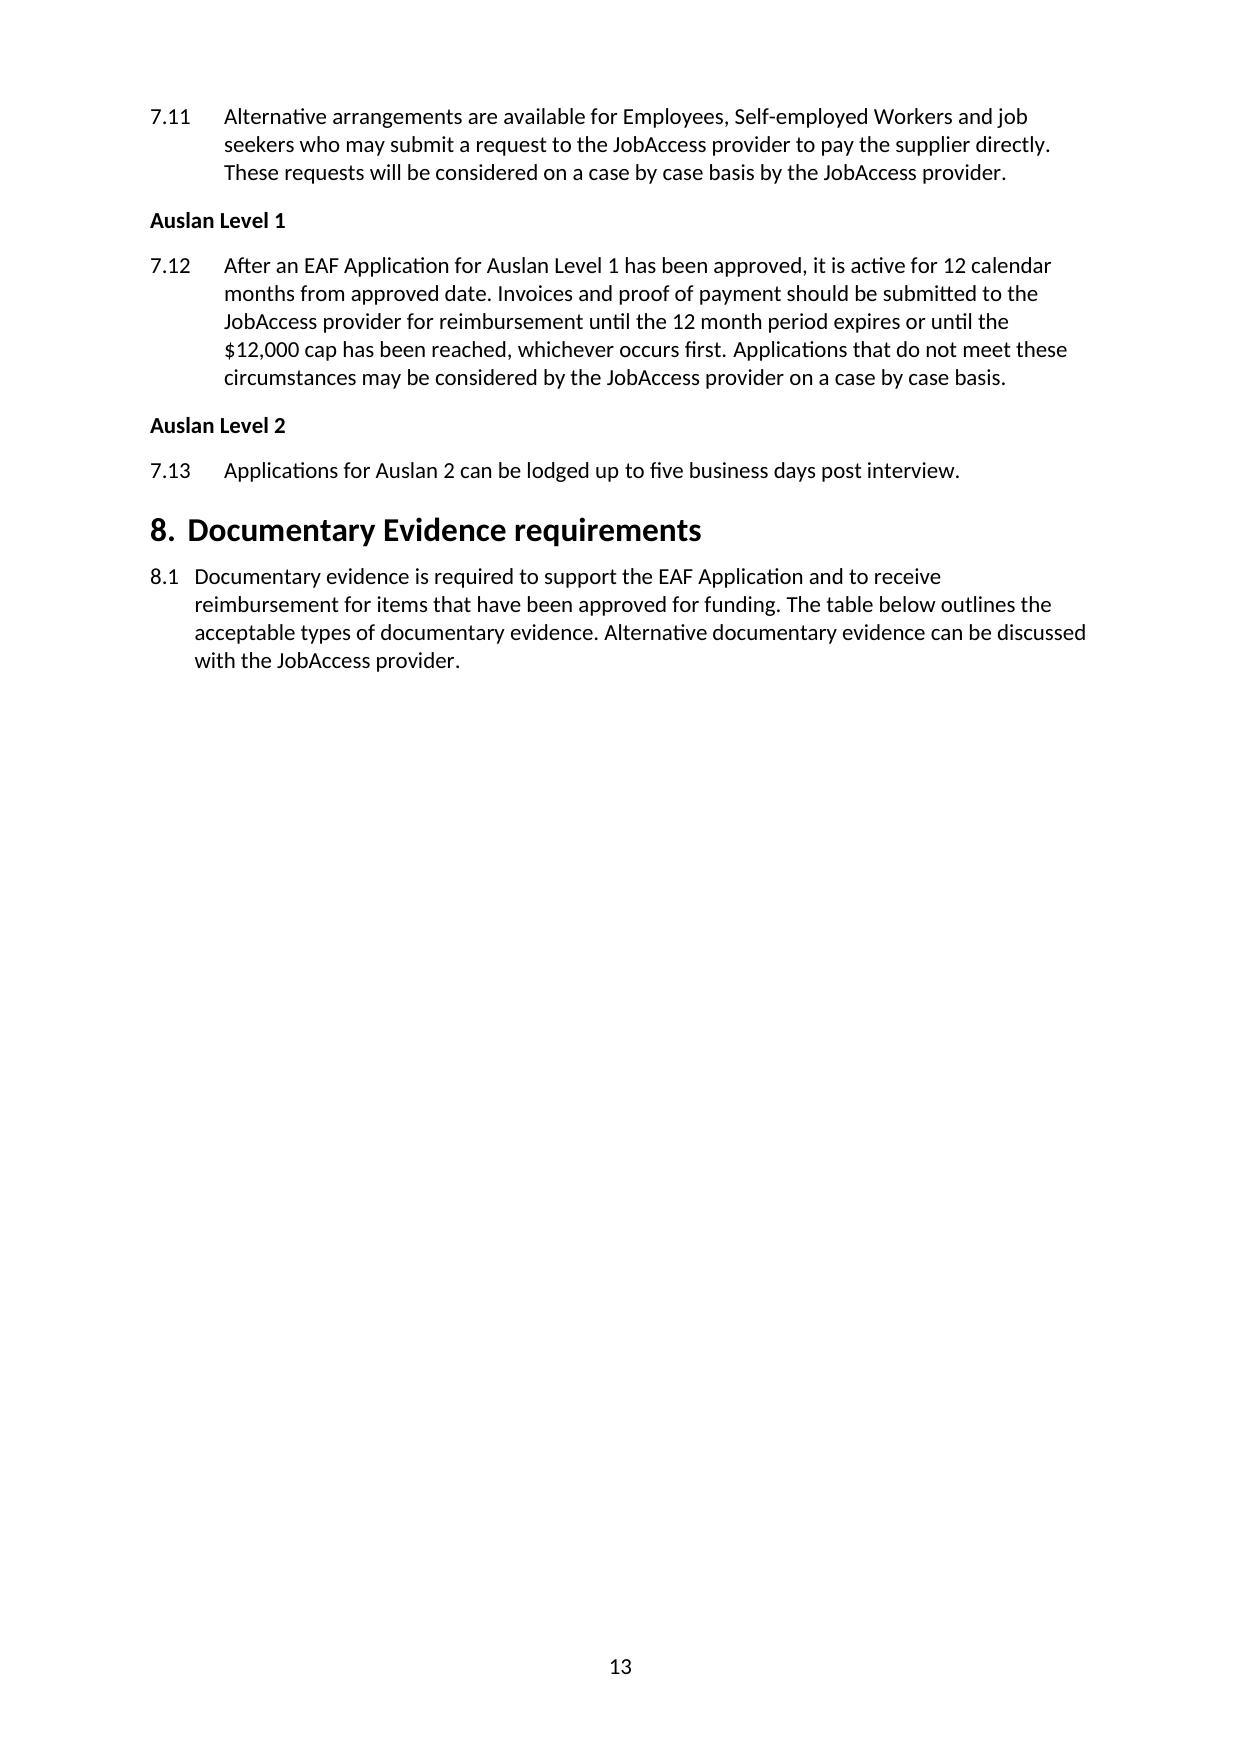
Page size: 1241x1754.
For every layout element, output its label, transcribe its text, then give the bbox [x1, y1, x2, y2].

list After an EAF Application for Auslan Level 1 has been approved, it is active for 12 calendar months from approved date. Invoices and proof of payment should be submitted to the JobAccess provider for reimbursement until the 12 month period expires or until the $12,000 cap has been reached, whichever occurs first. Applications that do not meet these circumstances may be considered by the JobAccess provider on a case by case basis. [150, 251, 1090, 391]
subtitle Auslan Level 1 [150, 207, 1090, 235]
subtitle Auslan Level 2 [150, 412, 1090, 440]
list Documentary evidence is required to support the EAF Application and to receive reimbursement for items that have been approved for funding. The table below outlines the acceptable types of documentary evidence. Alternative documentary evidence can be discussed with the JobAccess provider. [150, 562, 1090, 674]
subtitle Documentary Evidence requirements [150, 509, 1090, 549]
list Alternative arrangements are available for Employees, Self-employed Workers and job seekers who may submit a request to the JobAccess provider to pay the supplier directly. These requests will be considered on a case by case basis by the JobAccess provider. [150, 102, 1090, 186]
list Applications for Auslan 2 can be lodged up to five business days post interview. [150, 456, 1090, 484]
